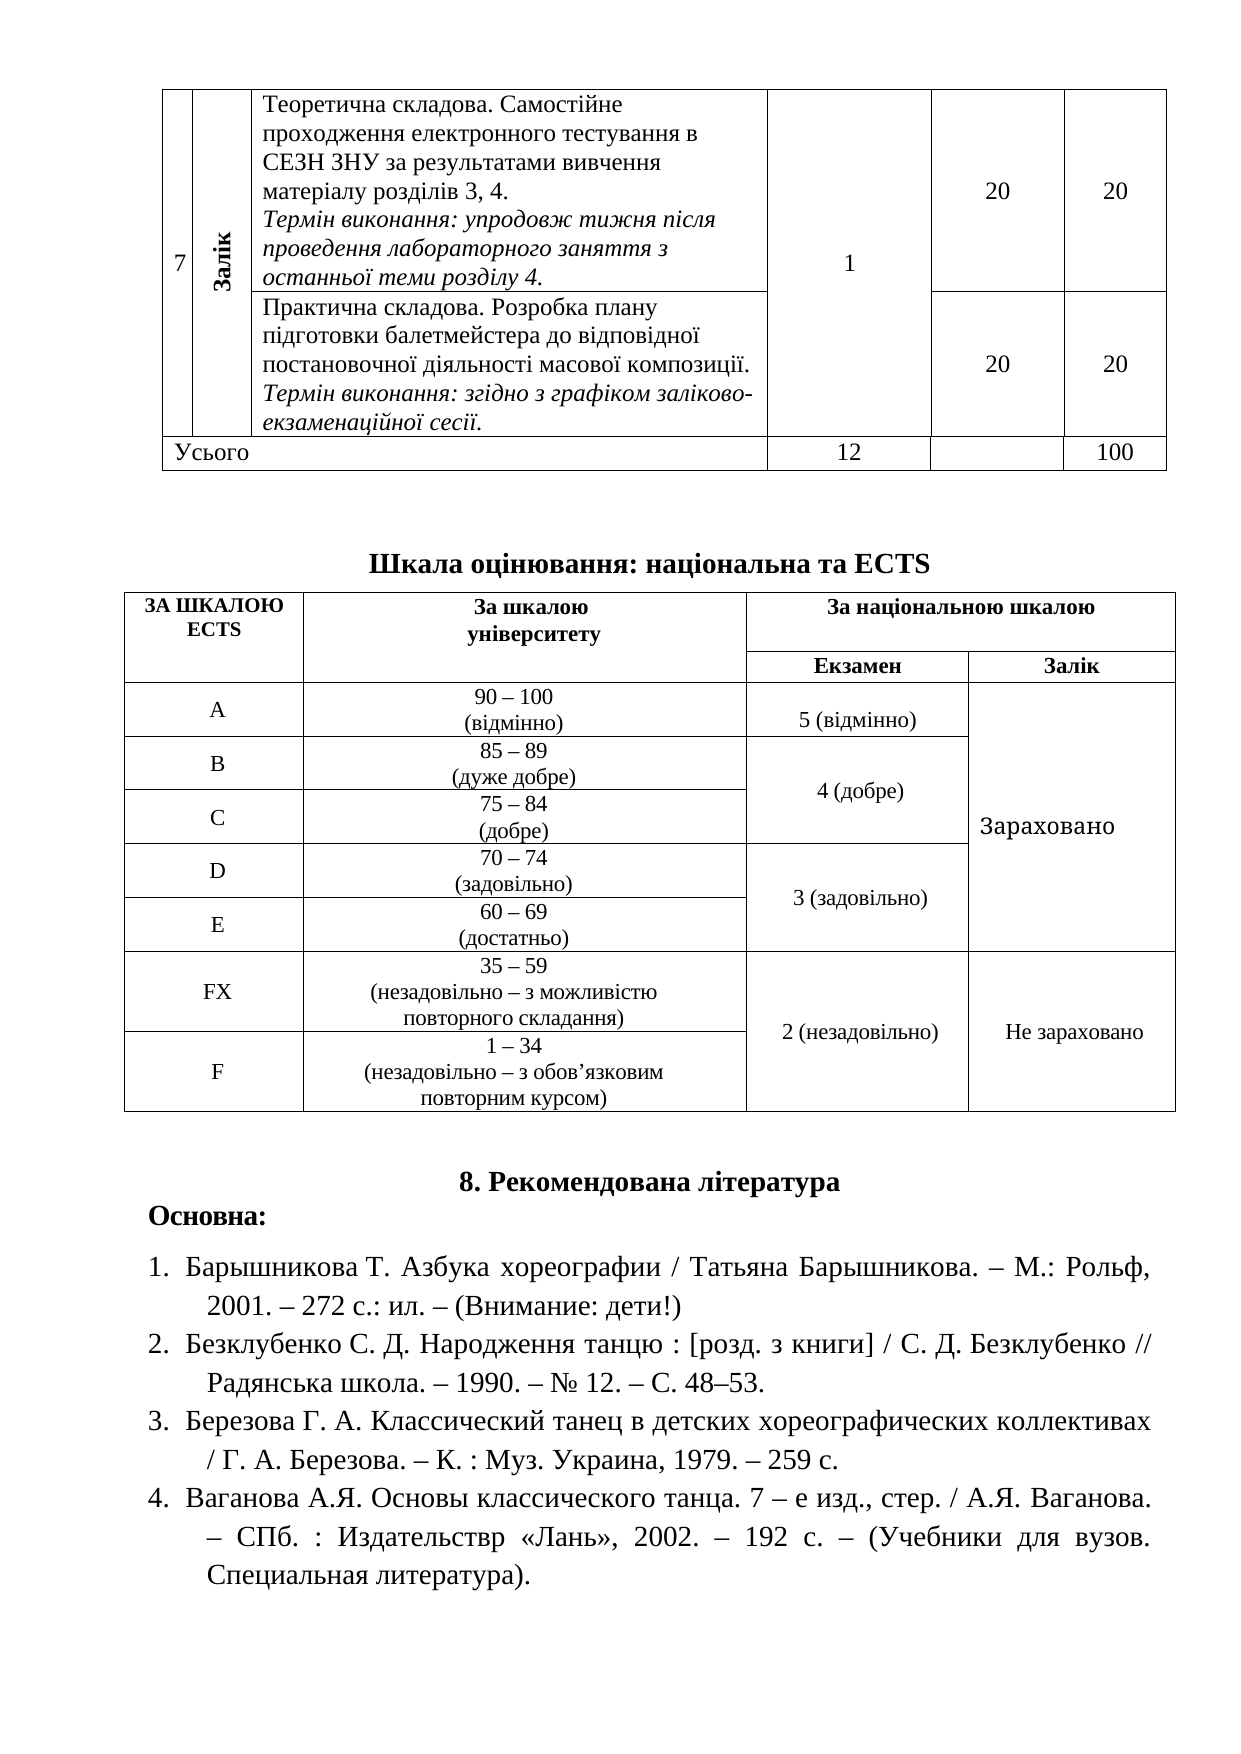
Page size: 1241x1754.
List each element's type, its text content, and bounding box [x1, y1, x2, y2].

table_cell E [125, 898, 303, 951]
table_cell 4 (добре) [747, 737, 968, 843]
table_cell 20 [1065, 90, 1166, 291]
table_cell 90 – 100 (відмінно) [304, 683, 746, 736]
table_cell C [125, 790, 303, 843]
table_header За шкалою ECTS [125, 593, 303, 682]
text Основна: [148, 1198, 1152, 1232]
list Ваганова А.Я. Основы классического танца. 7 – е изд., стер. / А.Я. Ваганова. – СПб. : Издательствр «Лань», 2002. – 192 с. – (Учебники для вузов. Специальная литература). [148, 1480, 1152, 1591]
table_cell 20 [932, 90, 1064, 291]
table_cell Екзамен [747, 652, 968, 682]
table_cell Залік [193, 90, 251, 436]
table_cell A [125, 683, 303, 736]
table_cell Залік [969, 652, 1175, 682]
table_header За національною шкалою [747, 593, 1175, 651]
table_cell 20 [1065, 292, 1166, 436]
table_cell 7 [163, 90, 192, 436]
table_cell D [125, 844, 303, 897]
table_cell 1 – 34 (незадовільно – з обов’язковим повторним курсом) [304, 1032, 746, 1111]
table_cell 5 (відмінно) [747, 683, 968, 736]
list Березова Г. А. Классический танец в детских хореографических коллективах / Г. А. Березова. – К. : Муз. Украина, 1979. – 259 с. [148, 1403, 1152, 1475]
text Шкала оцінювання: національна та ECTS [148, 546, 1152, 580]
table_header За шкалою університету [304, 593, 746, 682]
table_cell B [125, 737, 303, 789]
table_cell 1 [768, 90, 931, 436]
table_cell Теоретична складова. Самостійне проходження електронного тестування в СЕЗН ЗНУ за результатами вивчення матеріалу розділів 3, 4. Термін виконання: упродовж тижня після проведення лабораторного заняття з останньої теми розділу 4. [252, 90, 767, 291]
table_cell Не зараховано [969, 952, 1175, 1111]
table_cell 12 [768, 437, 930, 470]
table_cell Усього [163, 437, 767, 470]
table_cell 35 – 59 (незадовільно – з можливістю повторного складання) [304, 952, 746, 1031]
list Безклубенко С. Д. Народження танцю : [розд. з книги] / С. Д. Безклубенко // Радянська школа. – 1990. – № 12. – С. 48–53. [148, 1326, 1152, 1398]
table_cell 75 – 84 (добре) [304, 790, 746, 843]
table_cell 20 [932, 292, 1064, 436]
table_cell Практична складова. Розробка плану підготовки балетмейстера до відповідної постановочної діяльності масової композиції. Термін виконання: згідно з графіком заліково-екзаменаційної сесії. [252, 292, 767, 436]
table_cell 60 – 69 (достатньо) [304, 898, 746, 951]
table_cell 70 – 74 (задовільно) [304, 844, 746, 897]
text 8. Рекомендована література [148, 1164, 1152, 1198]
table_cell [931, 437, 1063, 470]
table_cell 100 [1064, 437, 1166, 470]
table_cell 2 (незадовільно) [747, 952, 968, 1111]
table_cell FX [125, 952, 303, 1031]
table_cell 3 (задовільно) [747, 844, 968, 951]
list Барышникова Т. Азбука хореографии / Татьяна Барышникова. – М.: Рольф, 2001. – 272 с.: ил. – (Внимание: дети!) [148, 1249, 1152, 1321]
table_cell Зараховано [969, 683, 1175, 951]
table_cell 85 – 89 (дуже добре) [304, 737, 746, 789]
table_cell F [125, 1032, 303, 1111]
